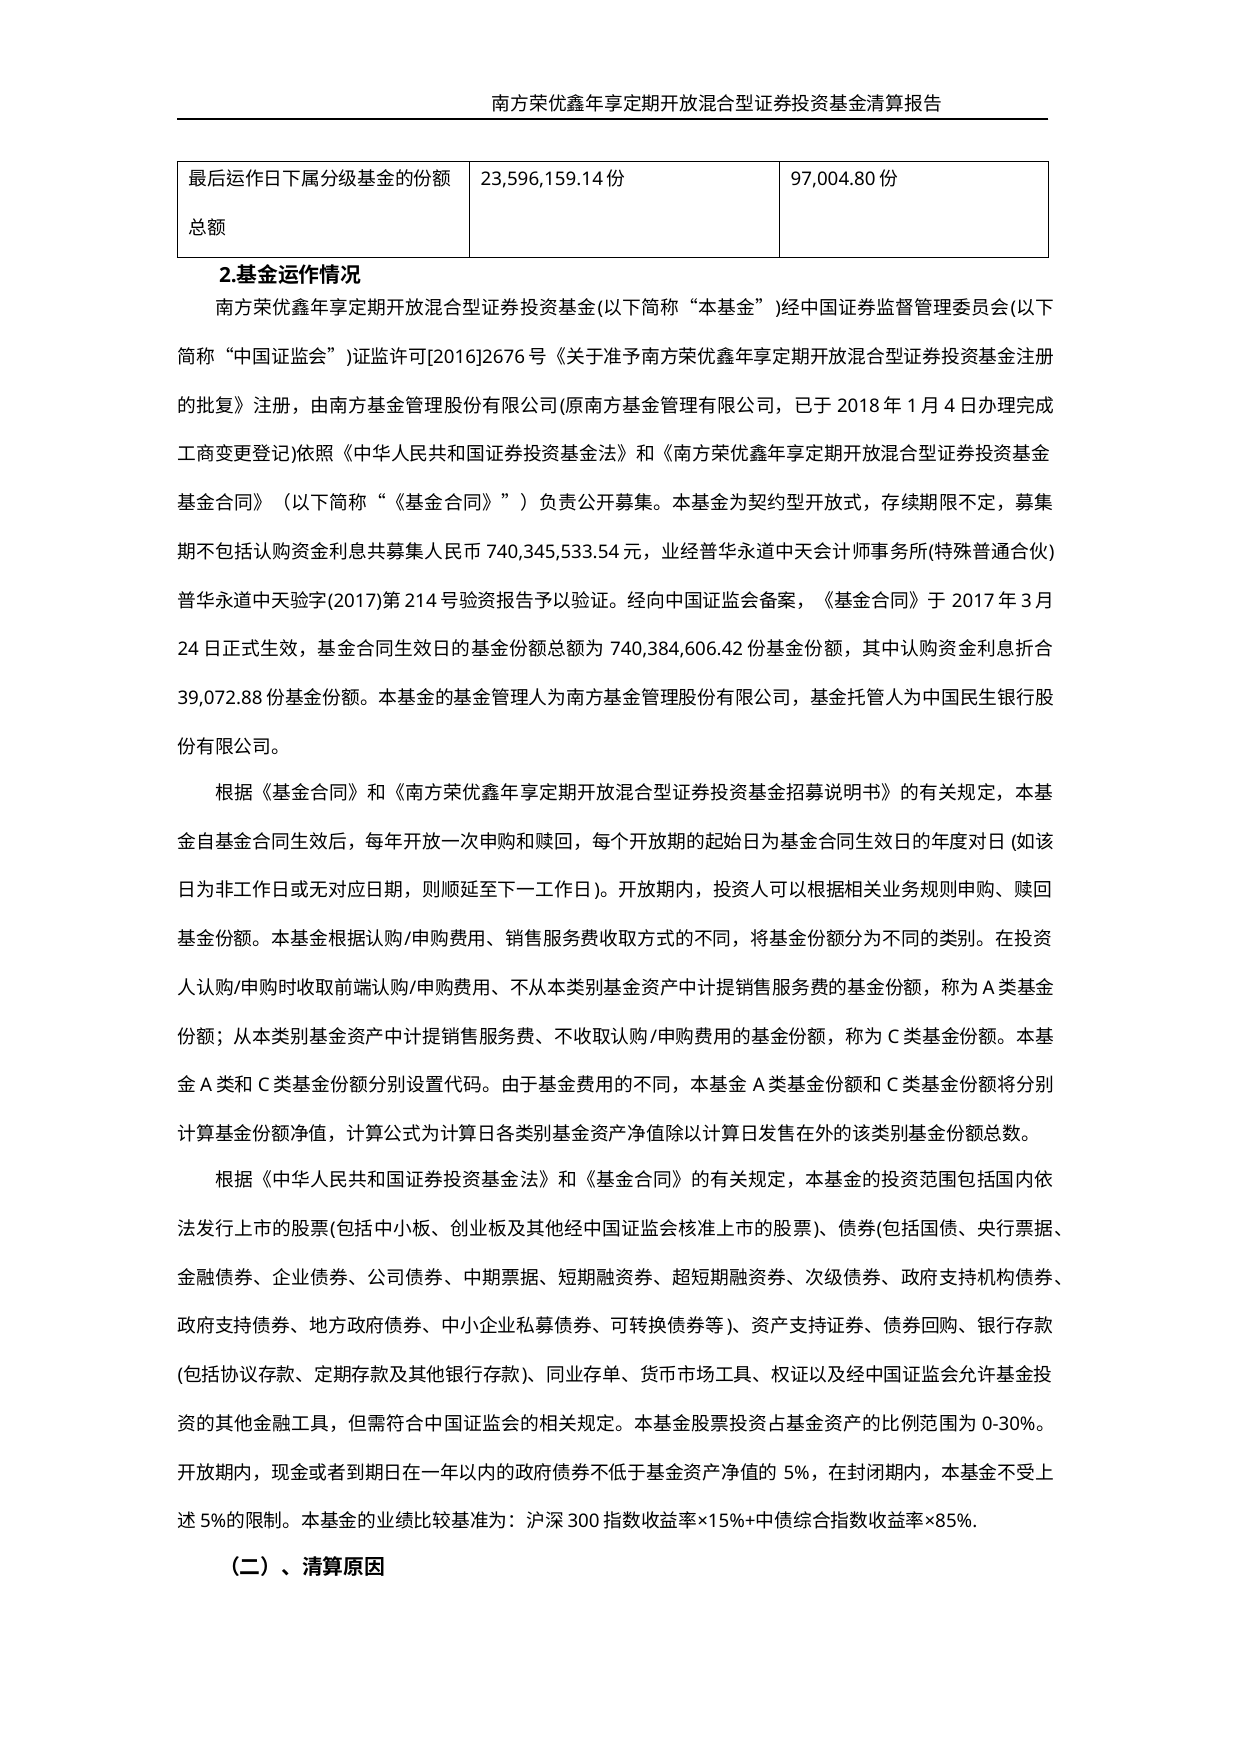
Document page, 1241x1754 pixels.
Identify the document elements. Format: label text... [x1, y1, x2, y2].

table_cell 23,596,159.14份 [470, 162, 779, 257]
text 2.基金运作情况 [177, 258, 1054, 290]
text 根据《中华人民共和国证券投资基金法》和《基金合同》的有关规定，本基金的投资范围包括国内依法发行上市的股票(包括中小板、创业板及其他经中国证监会核准上市的股票)、债券(包括国债、央行票据、金融债券、企业债券、公司债券、中期票据、短期融资券、超短期融资券、次级债券、政府支持机构债券、政府支持债券、地方政府债券、中小企业私募债券、可转换债券等)、资产支持证券、债券回购、银行存款(包括协议存款、定期存款及其他银行存款)、同业存单、货币市场工具、权证以及经中国证监会允许基金投资的其他金融工具，但需符合中国证监会的相关规定。本基金股票投资占基金资产的比例范围为0-30%。开放期内，现金或者到期日在一年以内的政府债券不低于基金资产净值的5%，在封闭期内，本基金不受上述5%的限制。本基金的业绩比较基准为：沪深300指数收益率×15%+中债综合指数收益率×85%. [177, 1162, 1054, 1536]
table_cell 最后运作日下属分级基金的份额总额 [178, 162, 469, 257]
table_cell 97,004.80份 [780, 162, 1048, 257]
text 南方荣优鑫年享定期开放混合型证券投资基金(以下简称“本基金”)经中国证券监督管理委员会(以下简称“中国证监会”)证监许可[2016]2676号《关于准予南方荣优鑫年享定期开放混合型证券投资基金注册的批复》注册，由南方基金管理股份有限公司(原南方基金管理有限公司，已于2018年1月4日办理完成工商变更登记)依照《中华人民共和国证券投资基金法》和《南方荣优鑫年享定期开放混合型证券投资基金基金合同》（以下简称“《基金合同》”）负责公开募集。本基金为契约型开放式，存续期限不定，募集期不包括认购资金利息共募集人民币740,345,533.54元，业经普华永道中天会计师事务所(特殊普通合伙)普华永道中天验字(2017)第214号验资报告予以验证。经向中国证监会备案，《基金合同》于2017年3月24日正式生效，基金合同生效日的基金份额总额为740,384,606.42份基金份额，其中认购资金利息折合39,072.88份基金份额。本基金的基金管理人为南方基金管理股份有限公司，基金托管人为中国民生银行股份有限公司。 [177, 290, 1054, 761]
text （二）、清算原因 [177, 1549, 1054, 1582]
text 根据《基金合同》和《南方荣优鑫年享定期开放混合型证券投资基金招募说明书》的有关规定，本基金自基金合同生效后，每年开放一次申购和赎回，每个开放期的起始日为基金合同生效日的年度对日(如该日为非工作日或无对应日期，则顺延至下一工作日)。开放期内，投资人可以根据相关业务规则申购、赎回基金份额。本基金根据认购/申购费用、销售服务费收取方式的不同，将基金份额分为不同的类别。在投资人认购/申购时收取前端认购/申购费用、不从本类别基金资产中计提销售服务费的基金份额，称为A类基金份额；从本类别基金资产中计提销售服务费、不收取认购/申购费用的基金份额，称为C类基金份额。本基金A类和C类基金份额分别设置代码。由于基金费用的不同，本基金A类基金份额和C类基金份额将分别计算基金份额净值，计算公式为计算日各类别基金资产净值除以计算日发售在外的该类别基金份额总数。 [177, 775, 1054, 1149]
